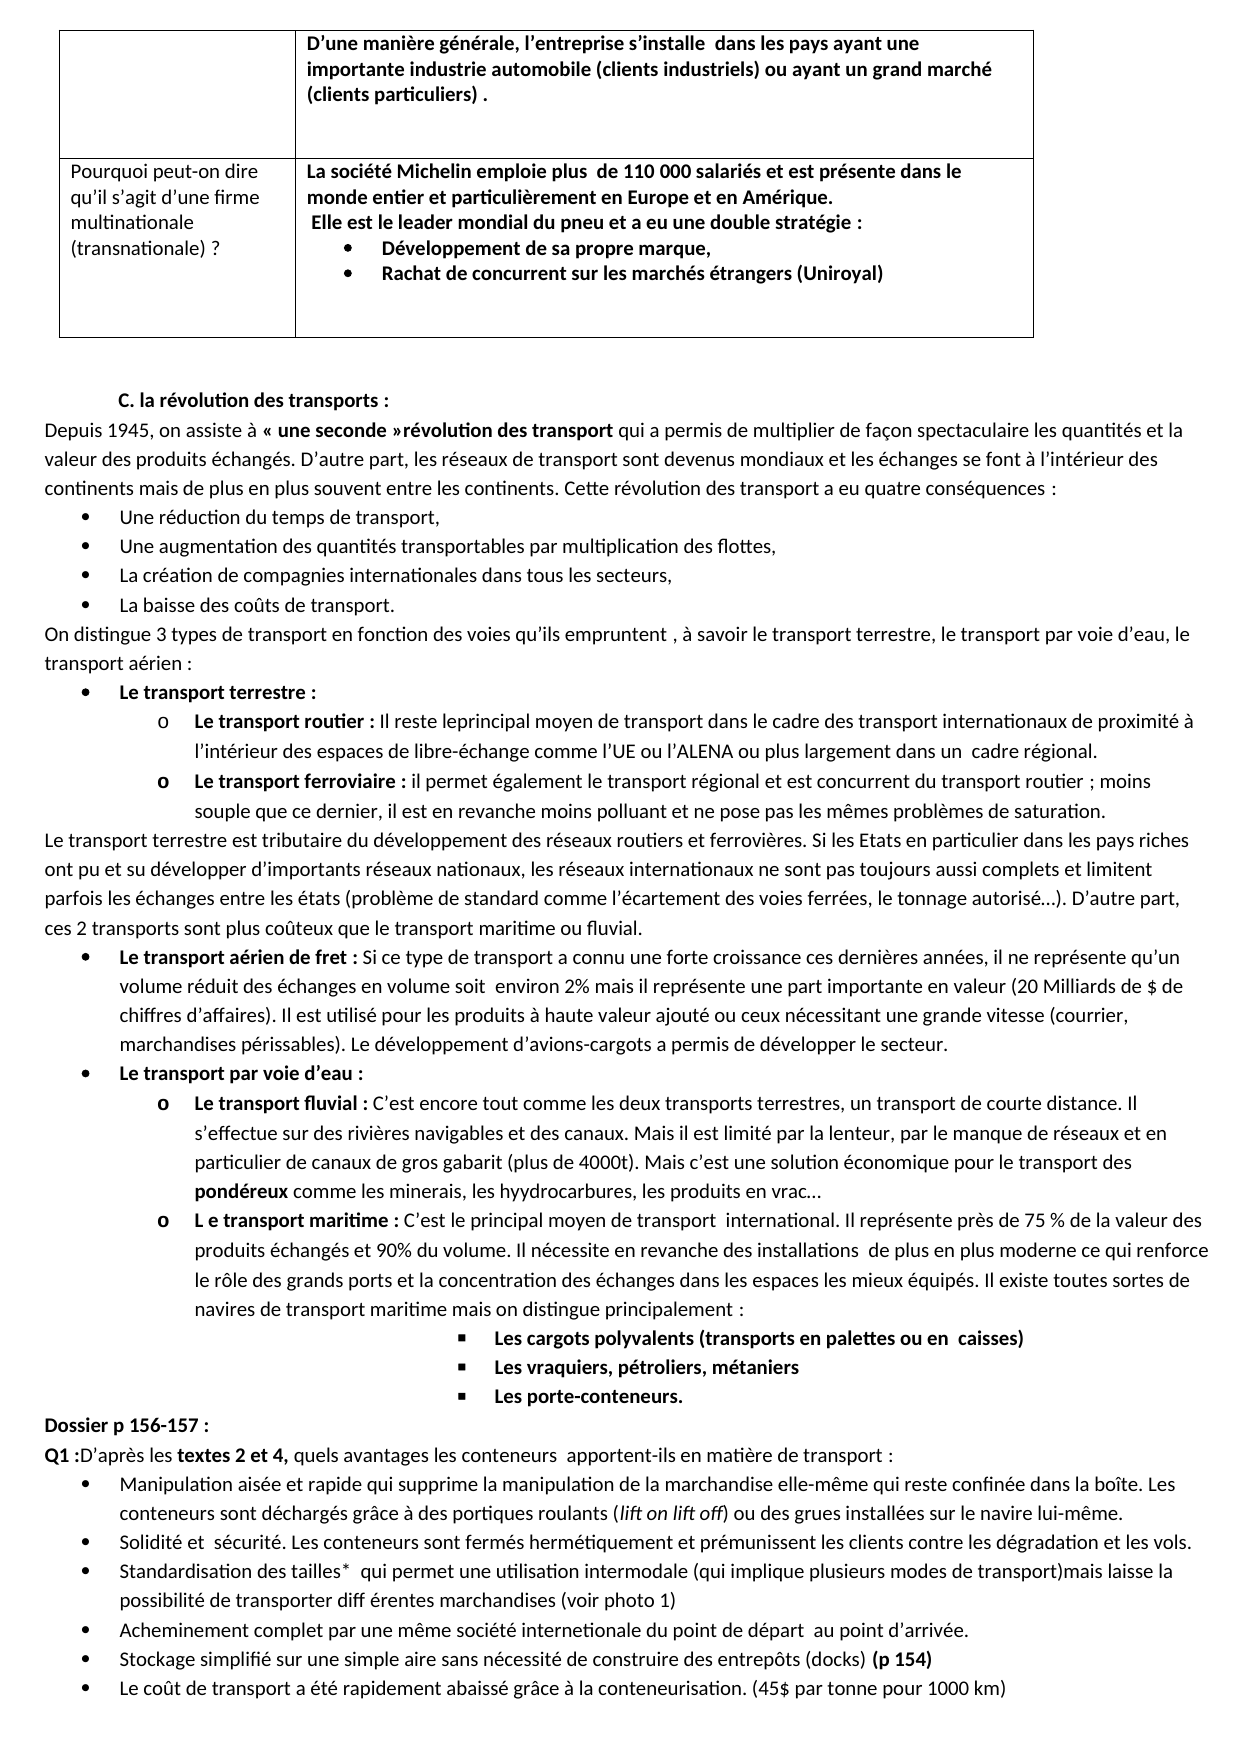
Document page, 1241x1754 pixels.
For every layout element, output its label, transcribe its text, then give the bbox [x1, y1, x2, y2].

list Acheminement complet par une même société internetionale du point de départ au point d’arrivée. [82, 1617, 1211, 1642]
list Le transport aérien de fret : Si ce type de transport a connu une forte croissance ces dernières années, il ne représente qu’un volume réduit des échanges en volume soit environ 2% mais il représente une part importante en valeur (20 Milliards de $ de chiffres d’affaires). Il est utilisé pour les produits à haute valeur ajouté ou ceux nécessitant une grande vitesse (courrier, marchandises périssables). Le développement d’avions-cargots a permis de développer le secteur. [82, 944, 1211, 1057]
list La baisse des coûts de transport. [82, 592, 1211, 617]
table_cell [296, 31, 1033, 158]
table_cell Pourquoi peut-on dire qu’il s’agit d’une firme multinationale (transnationale) ? [60, 159, 295, 337]
list Le transport par voie d’eau : [82, 1061, 1211, 1086]
text Le transport terrestre est tributaire du développement des réseaux routiers et ferrovières. Si les Etats en particulier dans les pays riches ont pu et su développer d’importants réseaux nationaux, les réseaux internationaux ne sont pas toujours aussi complets et limitent parfois les échanges entre les états (problème de standard comme l’écartement des voies ferrées, le tonnage autorisé…). D’autre part, ces 2 transports sont plus coûteux que le transport maritime ou fluvial. [44, 827, 1211, 940]
table_cell La société Michelin emploie plus de 110 000 salariés et est présente dans le monde entier et particulièrement en Europe et en Amérique. Elle est le leader mondial du pneu et a eu une double stratégie : Développement de sa propre marque, Rachat de concurrent sur les marchés étrangers (Uniroyal) [296, 159, 1033, 337]
text Q1 :D’après les textes 2 et 4, quels avantages les conteneurs apportent-ils en matière de transport : [44, 1442, 1211, 1467]
list Manipulation aisée et rapide qui supprime la manipulation de la marchandise elle-même qui reste confinée dans la boîte. Les conteneurs sont déchargés grâce à des portiques roulants (lift on lift off) ou des grues installées sur le navire lui-même. [82, 1471, 1211, 1526]
list Standardisation des tailles* qui permet une utilisation intermodale (qui implique plusieurs modes de transport)mais laisse la possibilité de transporter diff érentes marchandises (voir photo 1) [82, 1558, 1211, 1613]
list Le transport fluvial : C’est encore tout comme les deux transports terrestres, un transport de courte distance. Il s’effectue sur des rivières navigables et des canaux. Mais il est limité par la lenteur, par le manque de réseaux et en particulier de canaux de gros gabarit (plus de 4000t). Mais c’est une solution économique pour le transport des pondéreux comme les minerais, les hyydrocarbures, les produits en vrac… [157, 1090, 1211, 1204]
list Les vraquiers, pétroliers, métaniers [457, 1354, 1211, 1380]
text C. la révolution des transports : [44, 388, 1211, 413]
list L e transport maritime : C’est le principal moyen de transport international. Il représente près de 75 % de la valeur des produits échangés et 90% du volume. Il nécessite en revanche des installations de plus en plus moderne ce qui renforce le rôle des grands ports et la concentration des échanges dans les espaces les mieux équipés. Il existe toutes sortes de navires de transport maritime mais on distingue principalement : [157, 1207, 1211, 1321]
list La création de compagnies internationales dans tous les secteurs, [82, 563, 1211, 588]
list Stockage simplifié sur une simple aire sans nécessité de construire des entrepôts (docks) (p 154) [82, 1646, 1211, 1671]
text Dossier p 156-157 : [44, 1413, 1211, 1438]
list Solidité et sécurité. Les conteneurs sont fermés hermétiquement et prémunissent les clients contre les dégradation et les vols. [82, 1529, 1211, 1555]
list Les porte-conteneurs. [457, 1383, 1211, 1409]
text On distingue 3 types de transport en fonction des voies qu’ils empruntent , à savoir le transport terrestre, le transport par voie d’eau, le transport aérien : [44, 621, 1211, 676]
text Depuis 1945, on assiste à « une seconde »révolution des transport qui a permis de multiplier de façon spectaculaire les quantités et la valeur des produits échangés. D’autre part, les réseaux de transport sont devenus mondiaux et les échanges se font à l’intérieur des continents mais de plus en plus souvent entre les continents. Cette révolution des transport a eu quatre conséquences : [44, 417, 1211, 501]
list Les cargots polyvalents (transports en palettes ou en caisses) [457, 1325, 1211, 1351]
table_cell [60, 31, 295, 158]
list Le transport routier : Il reste leprincipal moyen de transport dans le cadre des transport internationaux de proximité à l’intérieur des espaces de libre-échange comme l’UE ou l’ALENA ou plus largement dans un cadre régional. [157, 708, 1211, 764]
list Le coût de transport a été rapidement abaissé grâce à la conteneurisation. (45$ par tonne pour 1000 km) [82, 1675, 1211, 1701]
list Une augmentation des quantités transportables par multiplication des flottes, [82, 533, 1211, 559]
list Une réduction du temps de transport, [82, 504, 1211, 530]
list Le transport ferroviaire : il permet également le transport régional et est concurrent du transport routier ; moins souple que ce dernier, il est en revanche moins polluant et ne pose pas les mêmes problèmes de saturation. [157, 768, 1211, 823]
list Le transport terrestre : [82, 679, 1211, 705]
